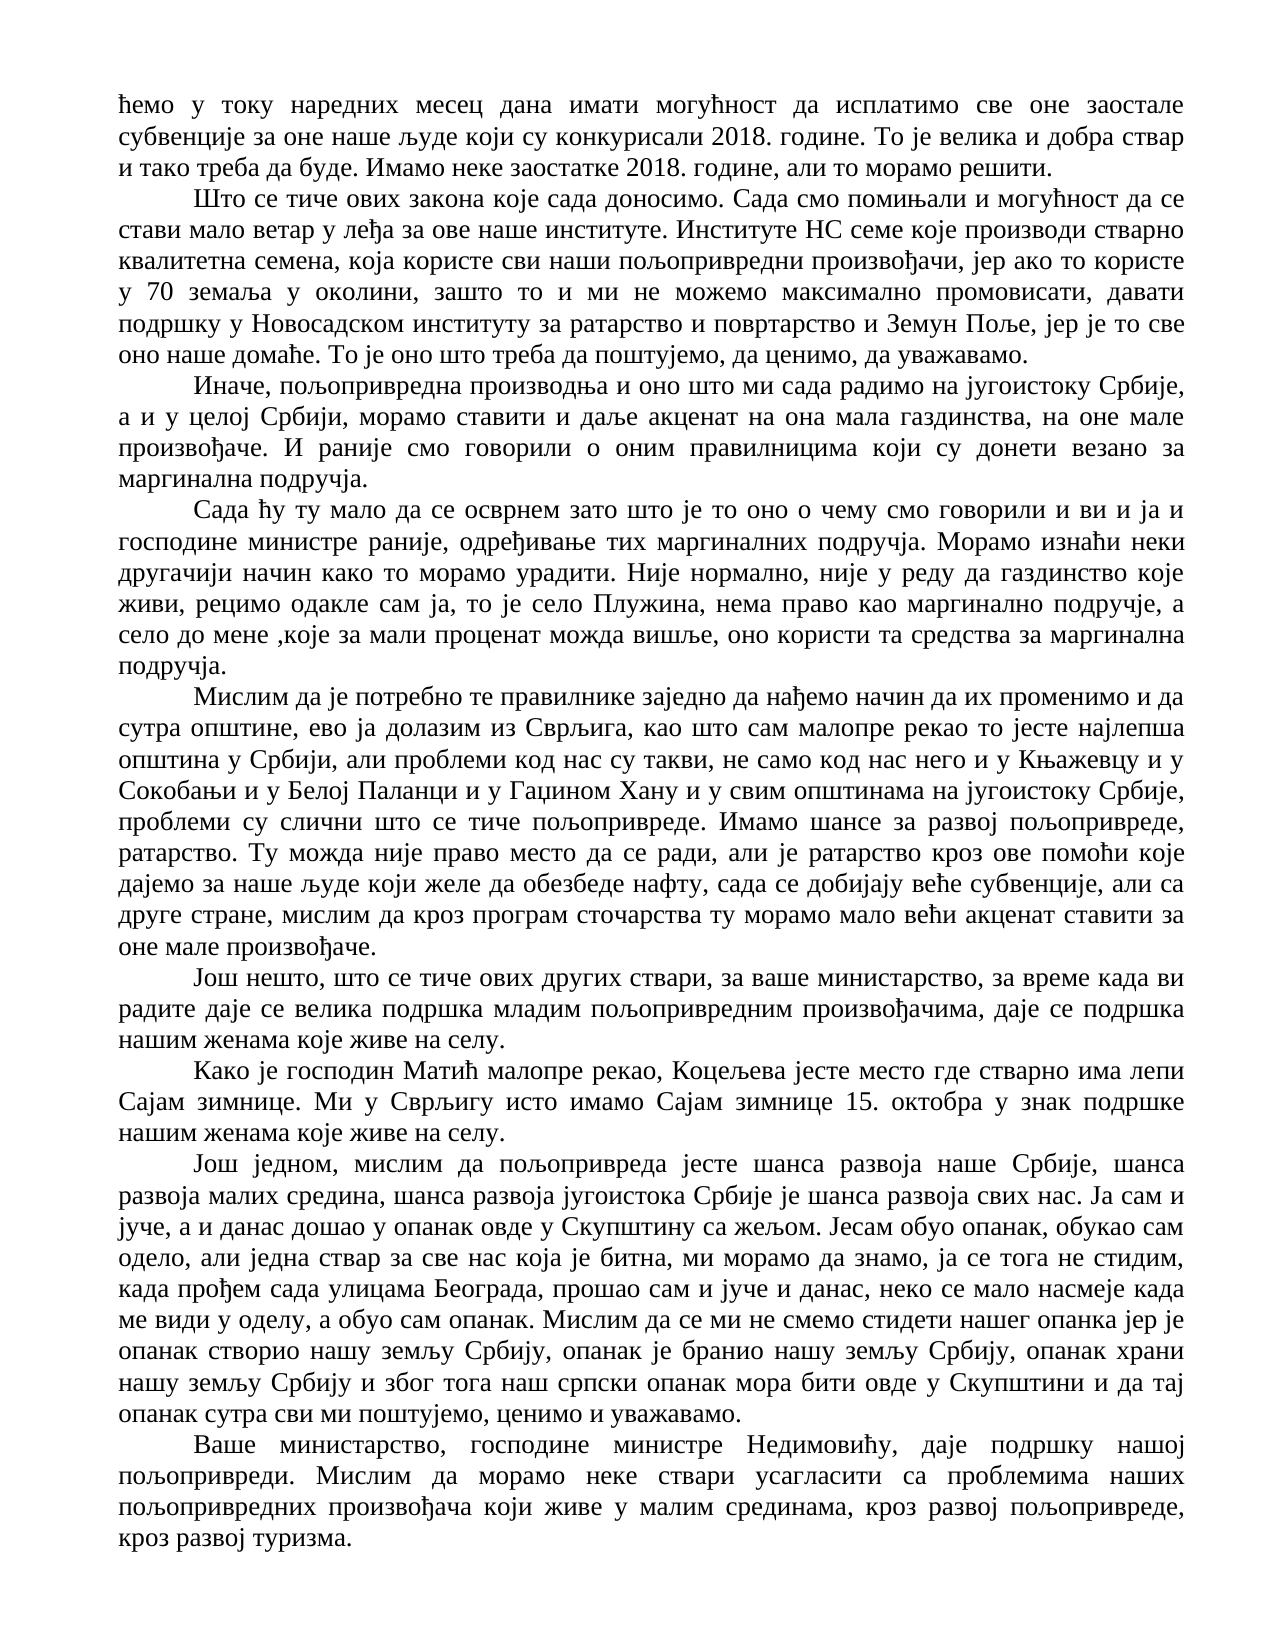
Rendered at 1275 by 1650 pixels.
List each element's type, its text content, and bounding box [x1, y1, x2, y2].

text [118, 89, 1186, 182]
text Мислим да је потребно те правилнике заједно да нађемо начин да их променимо и да сутра општине, ево ја долазим из Сврљига, као што сам малопре рекао то јесте најлепша општина у Србији, али проблеми код нас су такви, не само код нас него и у Књажевцу и у Сокобањи и у Белој Паланци и у Гаџином Хану и у свим општинама на југоистоку Србије, проблеми су слични што се тиче пољопривреде. Имамо шансе за развој пољопривреде, ратарство. Ту можда није право место да се ради, али је ратарство кроз ове помоћи које дајемо за наше људе који желе да обезбеде нафту, сада се добијају веће субвенције, али са друге стране, мислим да кроз програм сточарства ту морамо мало већи акценат ставити за оне мале произвођаче. [118, 680, 1186, 961]
text Иначе, пољопривредна производња и оно што ми сада радимо на југоистоку Србије, а и у целој Србији, морамо ставити и даље акценат на она мала газдинства, на оне мале произвођаче. И раније смо говорили о оним правилницима који су донети везано за маргинална подручја. [118, 369, 1186, 493]
text Још нешто, што се тиче ових других ствари, за ваше министарство, за време када ви радите даје се велика подршка младим пољопривредним произвођачима, даје се подршка нашим женама које живе на селу. [118, 961, 1186, 1054]
text Како је господин Матић малопре рекао, Коцељева јесте место где стварно има лепи Сајам зимнице. Ми у Сврљигу исто имамо Сајам зимнице 15. октобра у знак подршке нашим женама које живе на селу. [118, 1054, 1186, 1148]
text Сада ћу ту мало да се осврнем зато што је то оно о чему смо говорили и ви и ја и господине министре раније, одређивање тих маргиналних подручја. Морамо изнаћи неки другачији начин како то морамо урадити. Није нормално, није у реду да газдинство које живи, рецимо одакле сам ја, то је село Плужина, нема право као маргинално подручје, а село до мене ,које за мали проценат можда вишље, оно користи та средства за маргинална подручја. [118, 493, 1186, 680]
text Ваше министарство, господине министре Недимовићу, даје подршку нашој пољопривреди. Мислим да морамо неке ствари усагласити са проблемима наших пољопривредних произвођача који живе у малим срединама, кроз развој пољопривреде, кроз развој туризма. [118, 1428, 1186, 1552]
text Што се тиче ових закона које сада доносимо. Сада смо помињали и могућност да се стави мало ветар у леђа за ове наше институте. Институте НС семе које производи стварно квалитетна семена, која користе сви наши пољопривредни произвођачи, јер ако то користе у 70 земаља у околини, зашто то и ми не можемо максимално промовисати, давати подршку у Новосадском институту за ратарство и повртарство и Земун Поље, јер је то све оно наше домаће. То је оно што треба да поштујемо, да ценимо, да уважавамо. [118, 182, 1186, 369]
text Још једном, мислим да пољопривреда јесте шанса развоја наше Србије, шанса развоја малих средина, шанса развоја југоистока Србије је шанса развоја свих нас. Ја сам и јуче, а и данас дошао у опанак овде у Скупштину са жељом. Јесам обуо опанак, обукао сам одело, али једна ствар за све нас која је битна, ми морамо да знамо, ја се тога не стидим, када прођем сада улицама Београда, прошао сам и јуче и данас, неко се мало насмеје када ме види у оделу, а обуо сам опанак. Мислим да се ми не смемо стидети нашег опанка јер је опанак створио нашу земљу Србију, опанак је бранио нашу земљу Србију, опанак храни нашу земљу Србију и због тога наш српски опанак мора бити овде у Скупштини и да тај опанак сутра сви ми поштујемо, ценимо и уважавамо. [118, 1148, 1186, 1428]
